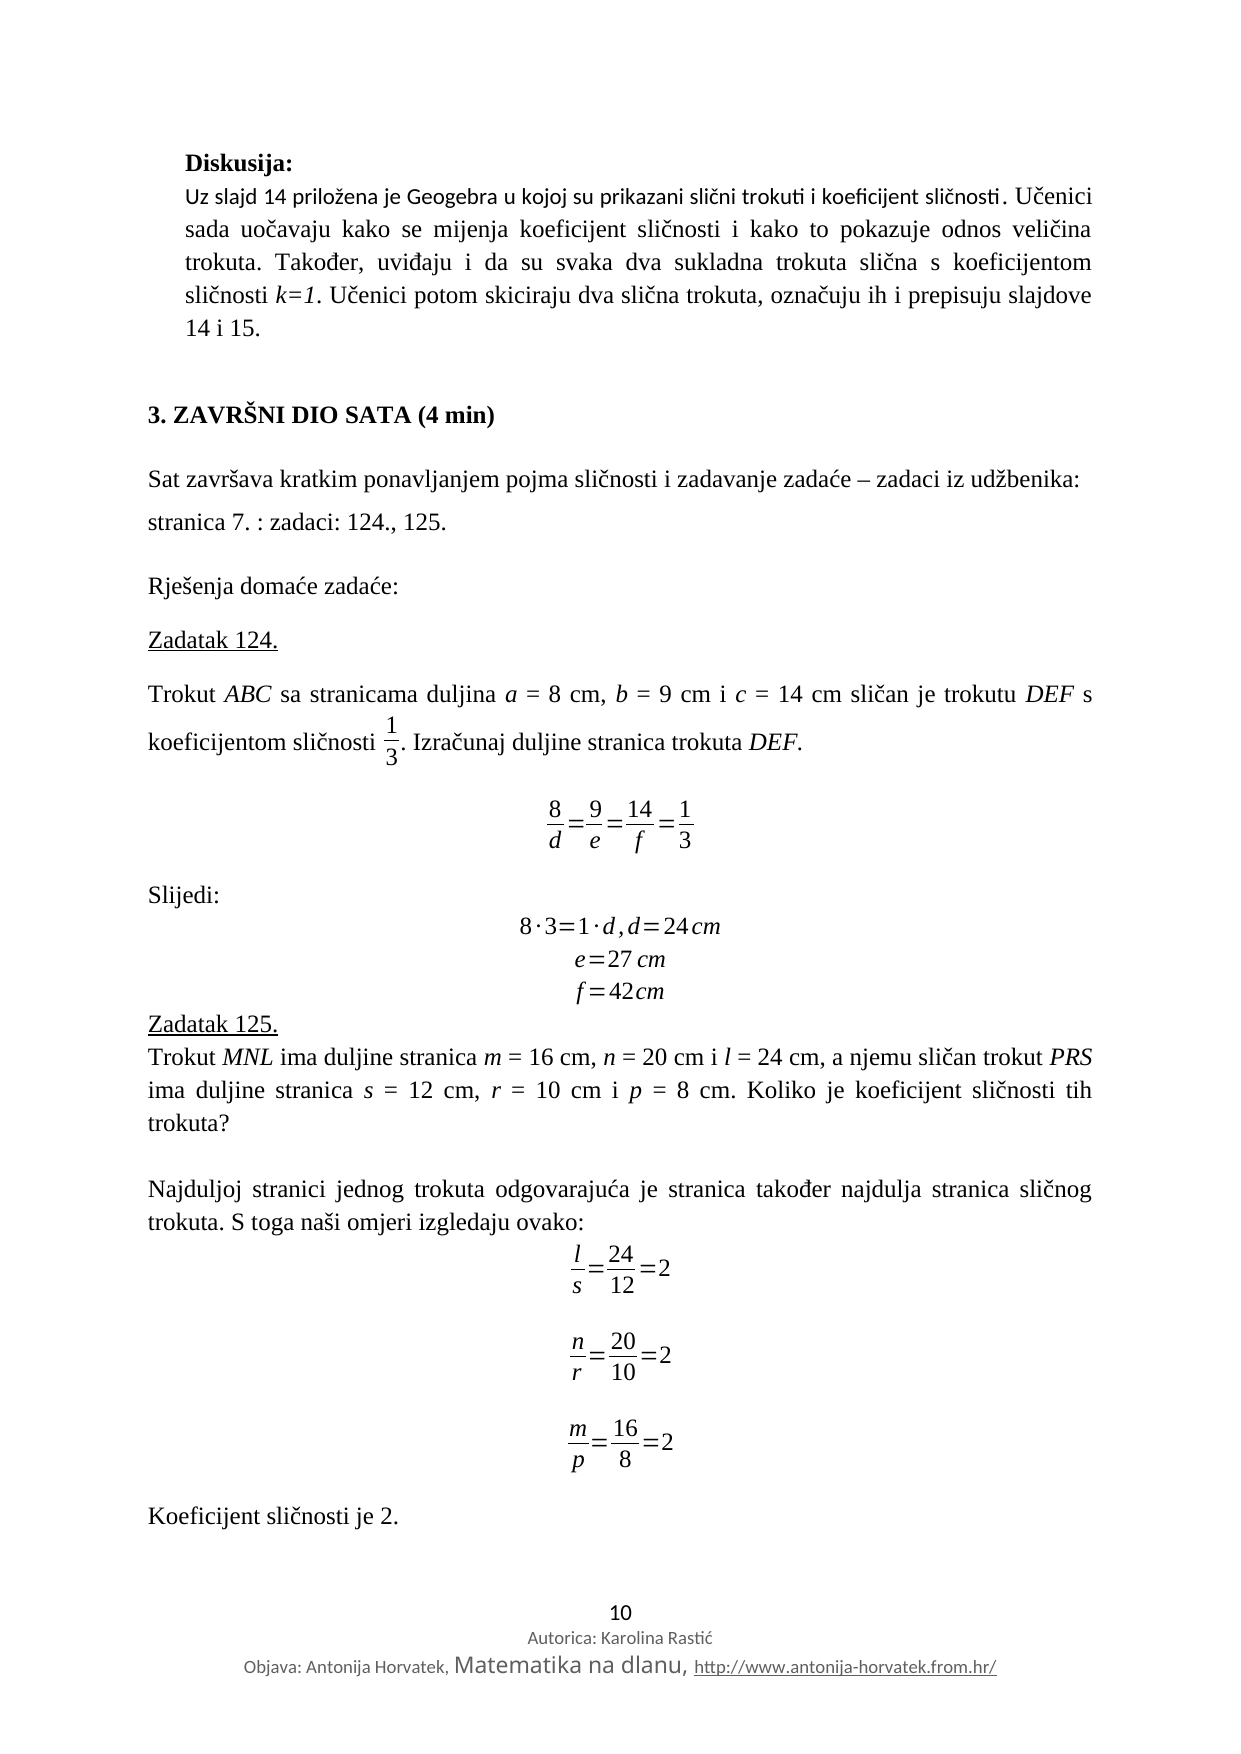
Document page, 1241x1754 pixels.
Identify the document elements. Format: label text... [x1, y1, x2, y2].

text Zadatak 124. [148, 625, 1092, 654]
list Diskusija: [185, 148, 1092, 176]
list Najduljoj stranici jednog trokuta odgovarajuća je stranica također najdulja stranica sličnog trokuta. S toga naši omjeri izgledaju ovako: [148, 1174, 1092, 1236]
list Zadatak 125. [148, 1009, 1092, 1038]
list Uz slajd 14 priložena je Geogebra u kojoj su prikazani slični trokuti i koeficijent sličnosti. Učenici sada uočavaju kako se mijenja koeficijent sličnosti i kako to pokazuje odnos veličina trokuta. Također, uviđaju i da su svaka dva sukladna trokuta slična s koeficijentom sličnosti k=1. Učenici potom skiciraju dva slična trokuta, označuju ih i prepisuju slajdove 14 i 15. [185, 181, 1092, 342]
list Koeficijent sličnosti je 2. [148, 1501, 1092, 1530]
list Slijedi: [148, 880, 1092, 908]
text 3. ZAVRŠNI DIO SATA (4 min) [148, 400, 1092, 429]
text Sat završava kratkim ponavljanjem pojma sličnosti i zadavanje zadaće – zadaci iz udžbenika: stranica 7. : zadaci: 124., 125. [148, 464, 1092, 536]
text Rješenja domaće zadaće: [148, 571, 1092, 600]
text Trokut ABC sa stranicama duljina a = 8 cm, b = 9 cm i c = 14 cm sličan je trokutu DEF s koeficijentom sličnosti . Izračunaj duljine stranica trokuta DEF. [148, 679, 1092, 771]
list Trokut MNL ima duljine stranica m = 16 cm, n = 20 cm i l = 24 cm, a njemu sličan trokut PRS ima duljine stranica s = 12 cm, r = 10 cm i p = 8 cm. Koliko je koeficijent sličnosti tih trokuta? [148, 1042, 1092, 1137]
